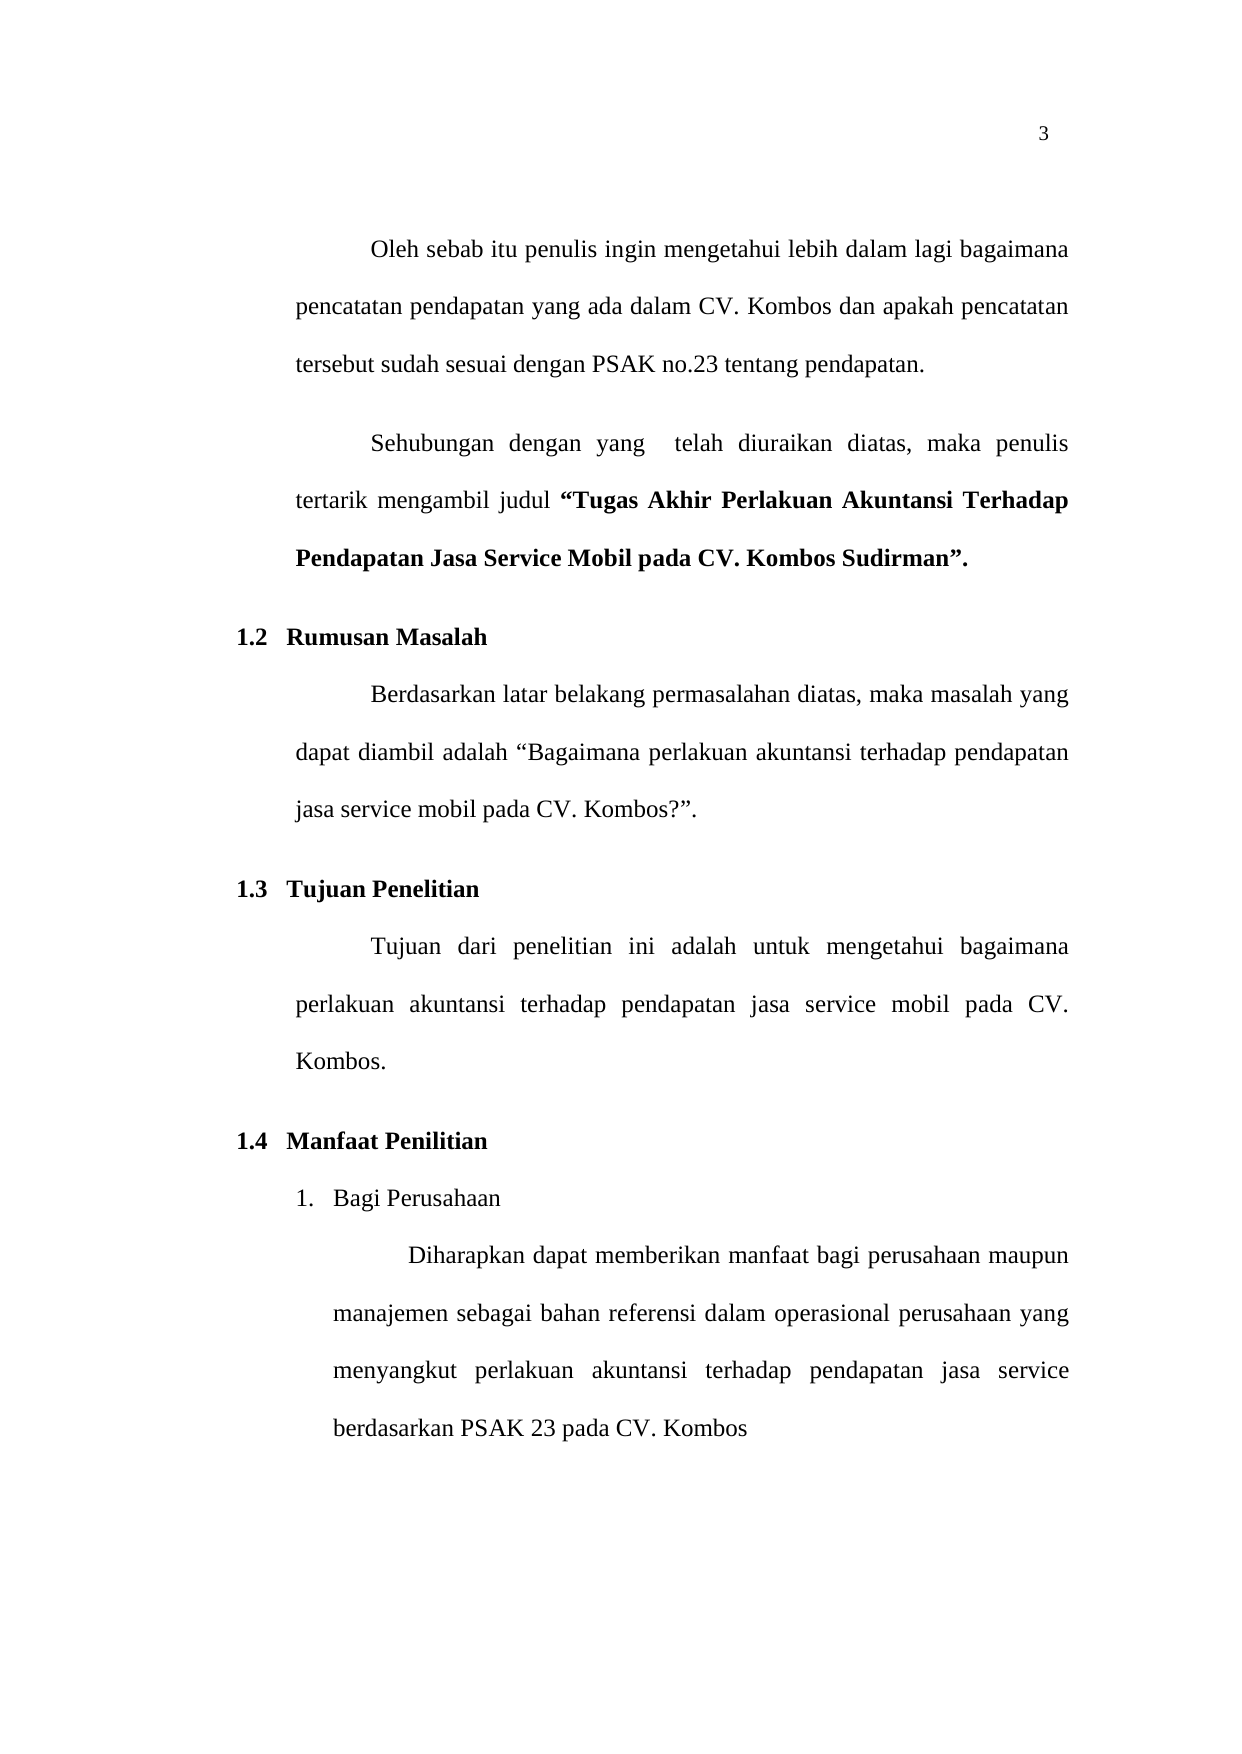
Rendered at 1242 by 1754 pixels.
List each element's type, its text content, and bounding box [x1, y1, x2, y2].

text Sehubungan dengan yang telah diuraikan diatas, maka penulis tertarik mengambil judul “Tugas Akhir Perlakuan Akuntansi Terhadap Pendapatan Jasa Service Mobil pada CV. Kombos Sudirman”. [295, 428, 1068, 572]
text 1. Bagi Perusahaan [295, 1183, 1077, 1211]
text Diharapkan dapat memberikan manfaat bagi perusahaan maupun manajemen sebagai bahan referensi dalam operasional perusahaan yang menyangkut perlakuan akuntansi terhadap pendapatan jasa service berdasarkan PSAK 23 pada CV. Kombos [333, 1240, 1069, 1441]
text Oleh sebab itu penulis ingin mengetahui lebih dalam lagi bagaimana pencatatan pendapatan yang ada dalam CV. Kombos dan apakah pencatatan tersebut sudah sesuai dengan PSAK no.23 tentang pendapatan. [295, 234, 1069, 378]
text 1.3 Tujuan Penelitian [236, 874, 1077, 903]
text Tujuan dari penelitian ini adalah untuk mengetahui bagaimana perlakuan akuntansi terhadap pendapatan jasa service mobil pada CV. Kombos. [295, 931, 1069, 1075]
text 1.4 Manfaat Penilitian [236, 1126, 1077, 1154]
text Berdasarkan latar belakang permasalahan diatas, maka masalah yang dapat diambil adalah “Bagaimana perlakuan akuntansi terhadap pendapatan jasa service mobil pada CV. Kombos?”. [295, 679, 1069, 823]
text 1.2 Rumusan Masalah [236, 622, 1077, 651]
